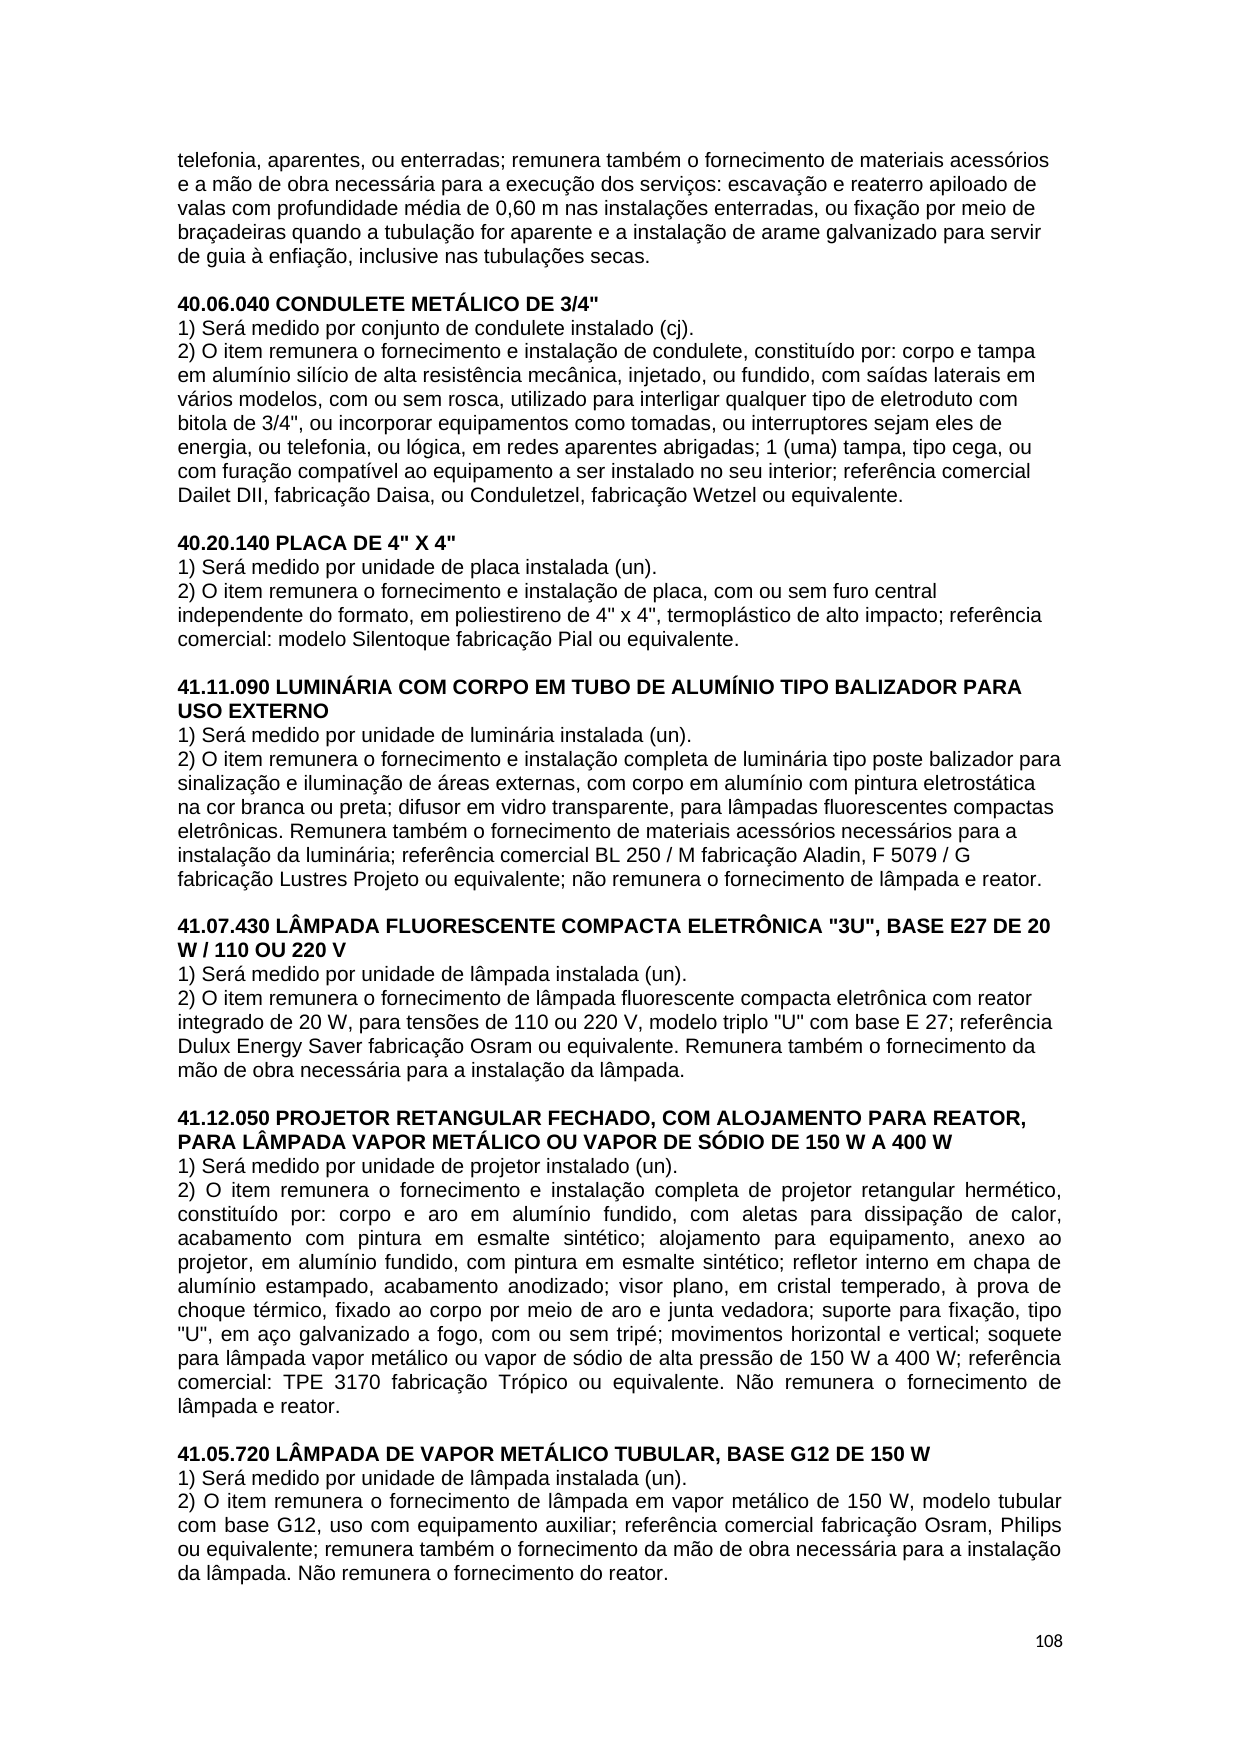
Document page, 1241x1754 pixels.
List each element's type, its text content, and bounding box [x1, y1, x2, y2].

text 1) Será medido por unidade de lâmpada instalada (un). [177, 1465, 1063, 1489]
text 41.05.720 LÂMPADA DE VAPOR METÁLICO TUBULAR, BASE G12 DE 150 W [177, 1441, 1063, 1465]
text 2) O item remunera o fornecimento e instalação completa de projetor retangular hermético, constituído por: corpo e aro em alumínio fundido, com aletas para dissipação de calor, acabamento com pintura em esmalte sintético; alojamento para equipamento, anexo ao projetor, em alumínio fundido, com pintura em esmalte sintético; refletor interno em chapa de alumínio estampado, acabamento anodizado; visor plano, em cristal temperado, à prova de choque térmico, fixado ao corpo por meio de aro e junta vedadora; suporte para fixação, tipo "U", em aço galvanizado a fogo, com ou sem tripé; movimentos horizontal e vertical; soquete para lâmpada vapor metálico ou vapor de sódio de alta pressão de 150 W a 400 W; referência comercial: TPE 3170 fabricação Trópico ou equivalente. Não remunera o fornecimento de lâmpada e reator. [177, 1178, 1063, 1417]
text 1) Será medido por conjunto de condulete instalado (cj). [177, 315, 1063, 339]
text 1) Será medido por unidade de placa instalada (un). [177, 555, 1063, 579]
text 2) O item remunera o fornecimento e instalação completa de luminária tipo poste balizador para sinalização e iluminação de áreas externas, com corpo em alumínio com pintura eletrostática na cor branca ou preta; difusor em vidro transparente, para lâmpadas fluorescentes compactas eletrônicas. Remunera também o fornecimento de materiais acessórios necessários para a instalação da luminária; referência comercial BL 250 / M fabricação Aladin, F 5079 / G fabricação Lustres Projeto ou equivalente; não remunera o fornecimento de lâmpada e reator. [177, 747, 1063, 890]
text 1) Será medido por unidade de luminária instalada (un). [177, 723, 1063, 747]
text 41.11.090 LUMINÁRIA COM CORPO EM TUBO DE ALUMÍNIO TIPO BALIZADOR PARA USO EXTERNO [177, 675, 1063, 723]
text 2) O item remunera o fornecimento e instalação de placa, com ou sem furo central independente do formato, em poliestireno de 4" x 4", termoplástico de alto impacto; referência comercial: modelo Silentoque fabricação Pial ou equivalente. [177, 579, 1063, 651]
text 2) O item remunera o fornecimento e instalação de condulete, constituído por: corpo e tampa em alumínio silício de alta resistência mecânica, injetado, ou fundido, com saídas laterais em vários modelos, com ou sem rosca, utilizado para interligar qualquer tipo de eletroduto com bitola de 3/4", ou incorporar equipamentos como tomadas, ou interruptores sejam eles de energia, ou telefonia, ou lógica, em redes aparentes abrigadas; 1 (uma) tampa, tipo cega, ou com furação compatível ao equipamento a ser instalado no seu interior; referência comercial Dailet DII, fabricação Daisa, ou Conduletzel, fabricação Wetzel ou equivalente. [177, 339, 1063, 507]
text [177, 148, 1063, 267]
text 40.20.140 PLACA DE 4" X 4" [177, 531, 1063, 555]
text 41.07.430 LÂMPADA FLUORESCENTE COMPACTA ELETRÔNICA "3U", BASE E27 DE 20 W / 110 OU 220 V [177, 914, 1063, 962]
text 2) O item remunera o fornecimento de lâmpada em vapor metálico de 150 W, modelo tubular com base G12, uso com equipamento auxiliar; referência comercial fabricação Osram, Philips ou equivalente; remunera também o fornecimento da mão de obra necessária para a instalação da lâmpada. Não remunera o fornecimento do reator. [177, 1489, 1063, 1585]
text 1) Será medido por unidade de lâmpada instalada (un). [177, 962, 1063, 986]
text 40.06.040 CONDULETE METÁLICO DE 3/4" [177, 291, 1063, 315]
text 41.12.050 PROJETOR RETANGULAR FECHADO, COM ALOJAMENTO PARA REATOR, PARA LÂMPADA VAPOR METÁLICO OU VAPOR DE SÓDIO DE 150 W A 400 W [177, 1106, 1063, 1154]
text 2) O item remunera o fornecimento de lâmpada fluorescente compacta eletrônica com reator integrado de 20 W, para tensões de 110 ou 220 V, modelo triplo "U" com base E 27; referência Dulux Energy Saver fabricação Osram ou equivalente. Remunera também o fornecimento da mão de obra necessária para a instalação da lâmpada. [177, 986, 1063, 1082]
text 1) Será medido por unidade de projetor instalado (un). [177, 1154, 1063, 1178]
